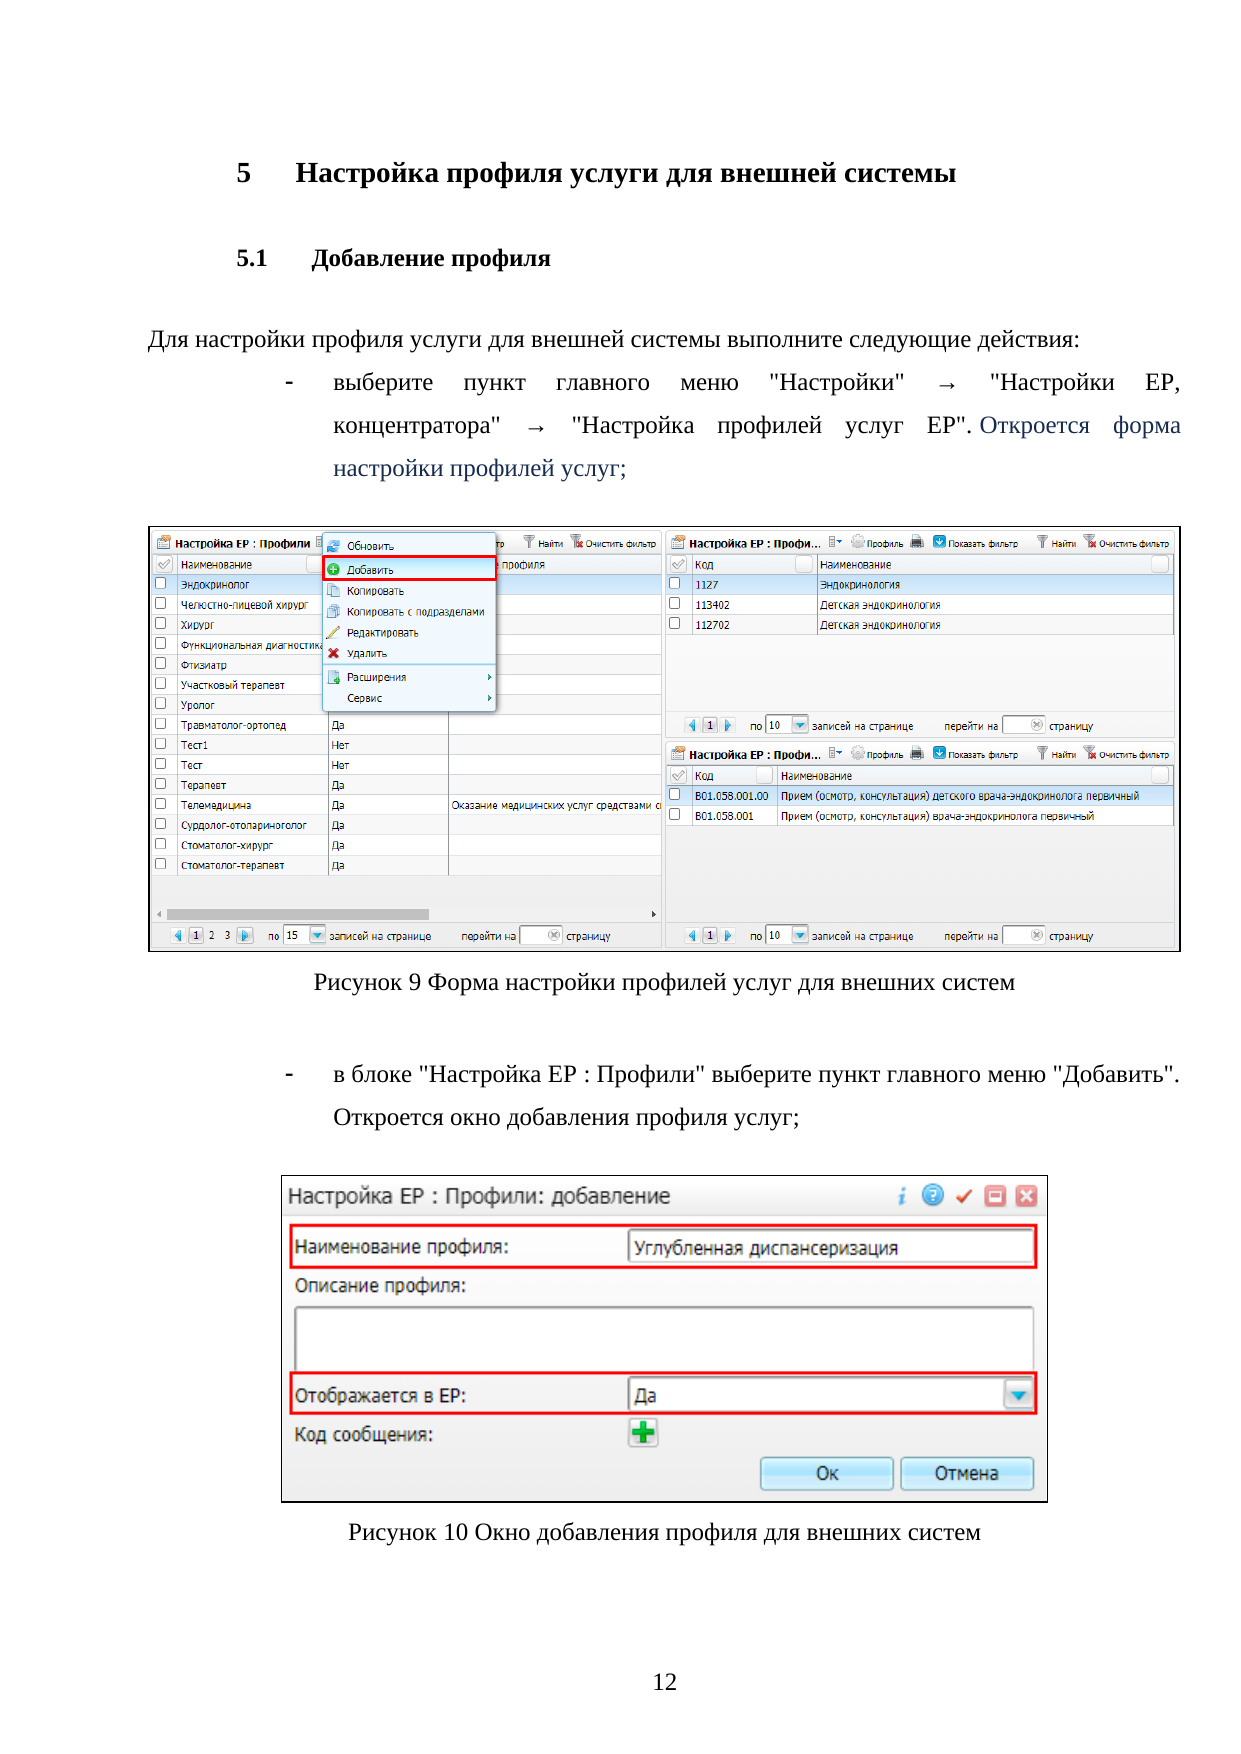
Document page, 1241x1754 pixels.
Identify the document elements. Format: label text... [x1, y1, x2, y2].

picture [282, 1176, 1047, 1501]
text Рисунок 10 Окно добавления профиля для внешних систем [148, 1517, 1181, 1546]
text Рисунок 9 Форма настройки профилей услуг для внешних систем [148, 967, 1181, 995]
subtitle Добавление профиля [236, 243, 1181, 272]
picture [150, 527, 1179, 951]
text Для настройки профиля услуги для внешней системы выполните следующие действия: [148, 324, 1181, 353]
list в блоке "Настройка ЕР : Профили" выберите пункт главного меню "Добавить". Откроется окно добавления профиля услуг; [285, 1059, 1181, 1131]
subtitle Настройка профиля услуги для внешней системы [236, 156, 1181, 189]
list выберите пункт главного меню "Настройки" → "Настройки ЕР, концентратора" → "Настройка профилей услуг ЕР". Откроется форма настройки профилей услуг; [285, 367, 1181, 482]
